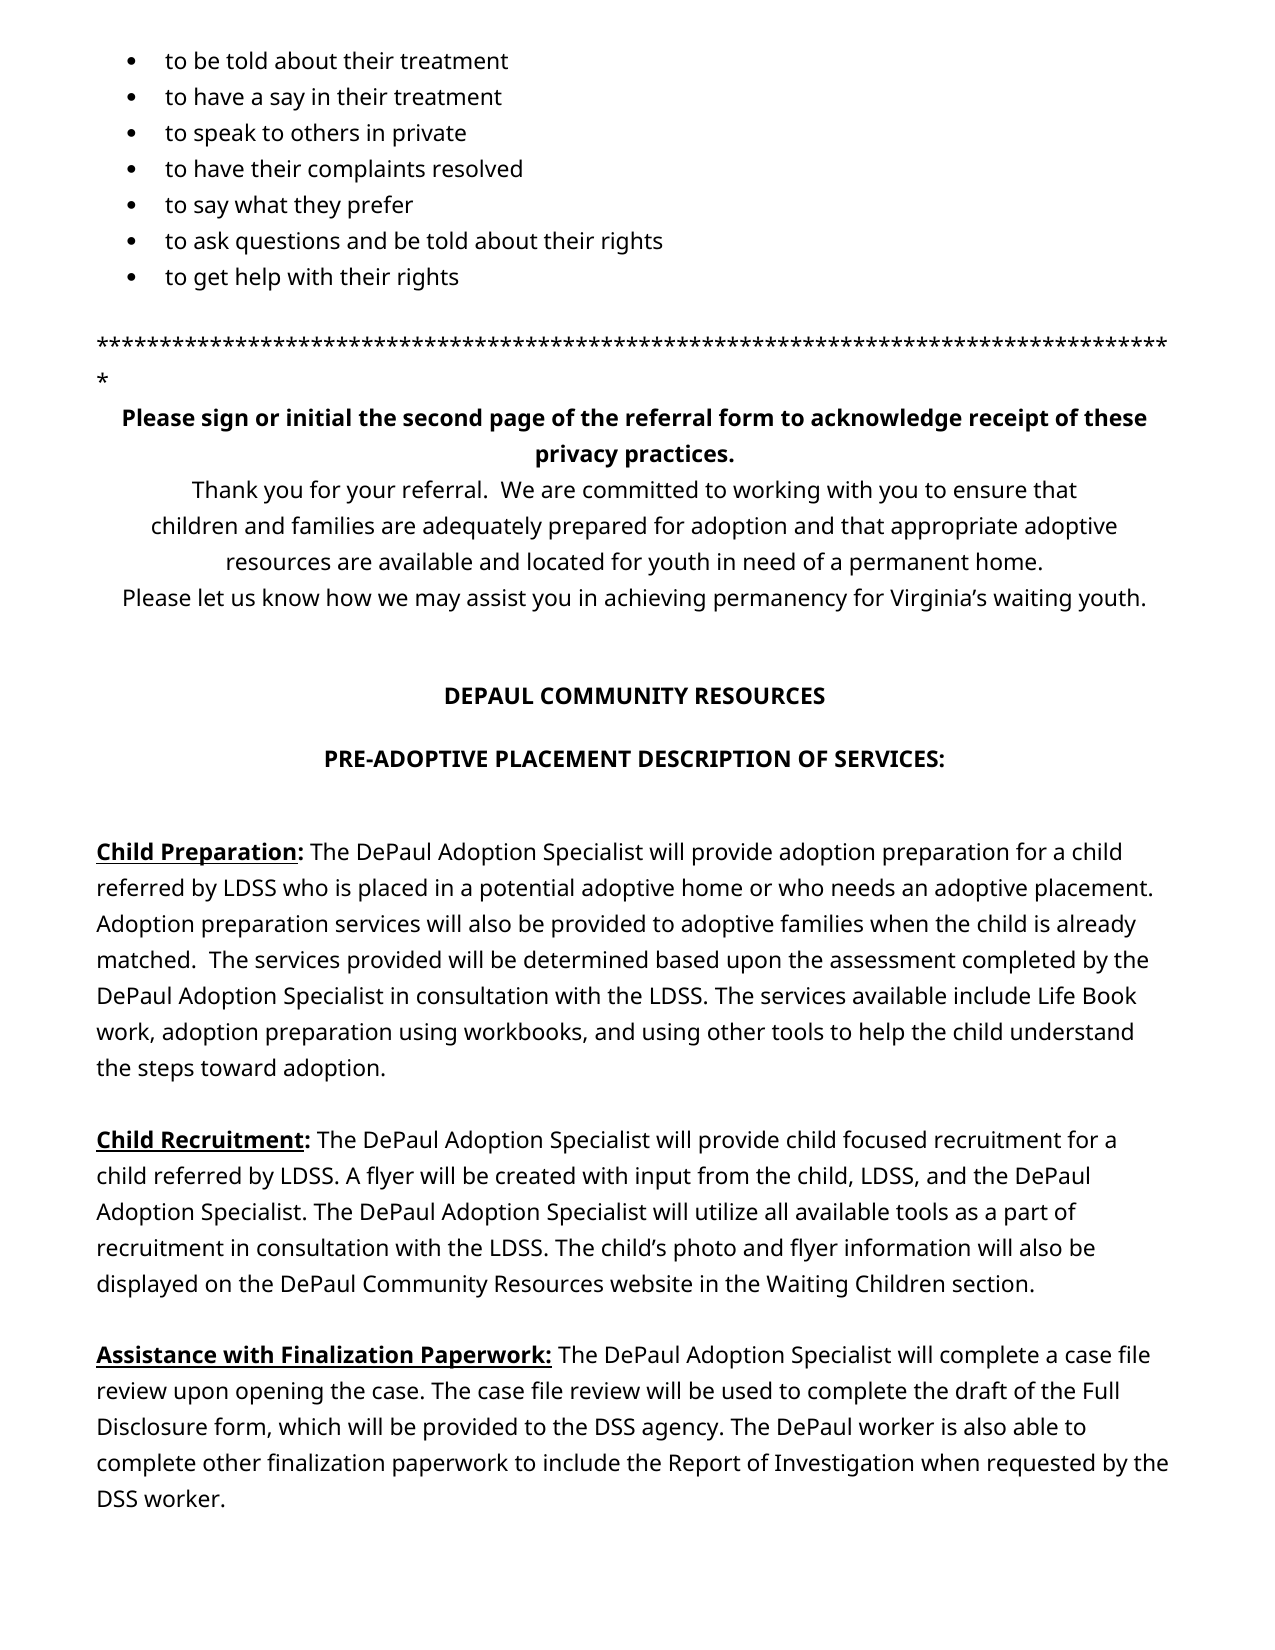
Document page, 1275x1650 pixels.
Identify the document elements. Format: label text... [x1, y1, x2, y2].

text resources are available and located for youth in need of a permanent home. [96, 546, 1173, 577]
text Please let us know how we may assist you in achieving permanency for Virginia’s waiting youth. [96, 582, 1173, 613]
text children and families are adequately prepared for adoption and that appropriate adoptive [96, 510, 1173, 541]
list to have a say in their treatment [127, 81, 1185, 112]
text Assistance with Finalization Paperwork: The DePaul Adoption Specialist will complete a case file review upon opening the case. The case file review will be used to complete the draft of the Full Disclosure form, which will be provided to the DSS agency. The DePaul worker is also able to complete other finalization paperwork to include the Report of Investigation when requested by the DSS worker. [96, 1339, 1173, 1514]
list to say what they prefer [127, 189, 1185, 220]
list to get help with their rights [127, 261, 1185, 292]
list to ask questions and be told about their rights [127, 225, 1185, 256]
text DEPAUL COMMUNITY RESOURCES [96, 680, 1173, 711]
text PRE-ADOPTIVE PLACEMENT DESCRIPTION OF SERVICES: [96, 742, 1173, 774]
list to have their complaints resolved [127, 153, 1185, 184]
list to speak to others in private [127, 117, 1185, 148]
text ************************************************************************************** [96, 330, 1173, 397]
text Please sign or initial the second page of the referral form to acknowledge receipt of these privacy practices. [96, 402, 1173, 469]
text Thank you for your referral. We are committed to working with you to ensure that [96, 474, 1173, 505]
list to be told about their treatment [127, 45, 1185, 76]
text Child Recruitment: The DePaul Adoption Specialist will provide child focused recruitment for a child referred by LDSS. A flyer will be created with input from the child, LDSS, and the DePaul Adoption Specialist. The DePaul Adoption Specialist will utilize all available tools as a part of recruitment in consultation with the LDSS. The child’s photo and flyer information will also be displayed on the DePaul Community Resources website in the Waiting Children section. [96, 1124, 1173, 1299]
text Child Preparation: The DePaul Adoption Specialist will provide adoption preparation for a child referred by LDSS who is placed in a potential adoptive home or who needs an adoptive placement. Adoption preparation services will also be provided to adoptive families when the child is already matched. The services provided will be determined based upon the assessment completed by the DePaul Adoption Specialist in consultation with the LDSS. The services available include Life Book work, adoption preparation using workbooks, and using other tools to help the child understand the steps toward adoption. [96, 836, 1173, 1083]
